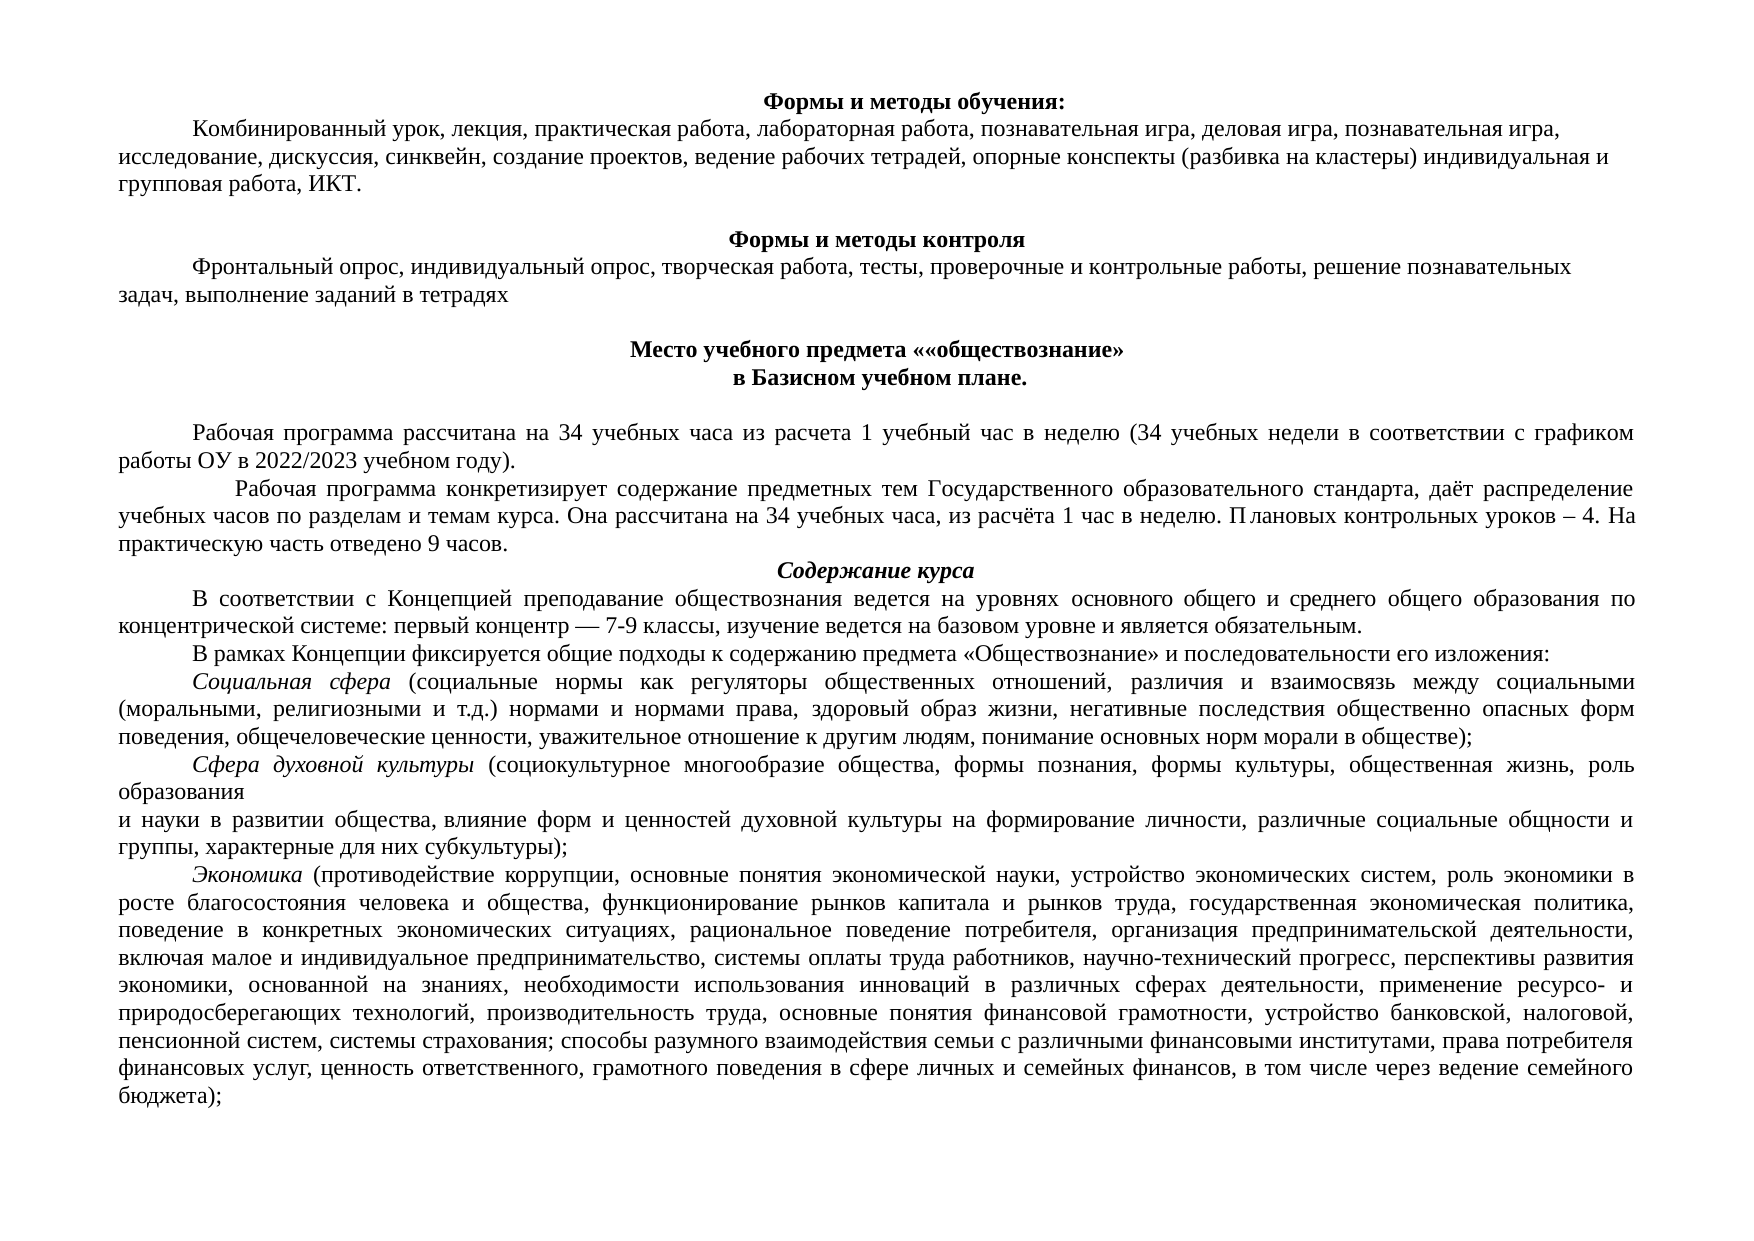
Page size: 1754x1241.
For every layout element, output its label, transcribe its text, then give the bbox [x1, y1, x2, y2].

text в Базисном учебном плане. [118, 363, 1636, 390]
text Место учебного предмета ««обществознание» [118, 335, 1636, 363]
text Экономика (противодействие коррупции, основные понятия экономической науки, устройство экономических систем, роль экономики в росте благосостояния человека и общества, функционирование рынков капитала и рынков труда, государственная экономическая политика, поведение в конкретных экономических ситуациях, рациональное поведение потребителя, организация предпринимательской деятельности, включая малое и индивидуальное предпринимательство, системы оплаты труда работников, научно-технический прогресс, перспективы развития экономики, основанной на знаниях, необходимости использования инноваций в различных сферах деятельности, применение ресурсо- и природосберегающих технологий, производительность труда, основные понятия финансовой грамотности, устройство банковской, налоговой, пенсионной систем, системы страхования; способы разумного взаимодействия семьи с различными финансовыми институтами, права потребителя финансовых услуг, ценность ответственного, грамотного поведения в сфере личных и семейных финансов, в том числе через ведение семейного бюджета); [118, 860, 1636, 1108]
text Комбинированный урок, лекция, практическая работа, лабораторная работа, познавательная игра, деловая игра, познавательная игра, исследование, дискуссия, синквейн, создание проектов, ведение рабочих тетрадей, опорные конспекты (разбивка на кластеры) индивидуальная и групповая работа, ИКТ. [118, 114, 1636, 197]
text В рамках Концепции фиксируется общие подходы к содержанию предмета «Обществознание» и последовательности его изложения: [118, 639, 1636, 667]
text Рабочая программа рассчитана на 34 учебных часа из расчета 1 учебный час в неделю (34 учебных недели в соответствии с графиком работы ОУ в 2022/2023 учебном году). [118, 418, 1636, 473]
text Формы и методы контроля [118, 225, 1636, 252]
text Социальная сфера (социальные нормы как регуляторы общественных отношений, различия и взаимосвязь между социальными (моральными, религиозными и т.д.) нормами и нормами права, здоровый образ жизни, негативные последствия общественно опасных форм поведения, общечеловеческие ценности, уважительное отношение к другим людям, понимание основных норм морали в обществе); [118, 667, 1636, 749]
text Формы и методы обучения: [193, 87, 1636, 114]
text Рабочая программа конкретизирует содержание предметных тем Государственного образовательного стандарта, даёт распределение учебных часов по разделам и темам курса. Она рассчитана на 34 учебных часа, из расчёта 1 час в неделю. Плановых контрольных уроков – 4. На практическую часть отведено 9 часов. [118, 473, 1636, 556]
text Содержание курса [118, 556, 1636, 584]
text Сфера духовной культуры (социокультурное многообразие общества, формы познания, формы культуры, общественная жизнь, роль образования и науки в развитии общества, влияние форм и ценностей духовной культуры на формирование личности, различные социальные общности и группы, характерные для них субкультуры); [118, 749, 1636, 860]
text Фронтальный опрос, индивидуальный опрос, творческая работа, тесты, проверочные и контрольные работы, решение познавательных задач, выполнение заданий в тетрадях [118, 252, 1636, 307]
text В соответствии с Концепцией преподавание обществознания ведется на уровнях основного общего и среднего общего образования по концентрической системе: первый концентр — 7-9 классы, изучение ведется на базовом уровне и является обязательным. [118, 584, 1636, 639]
